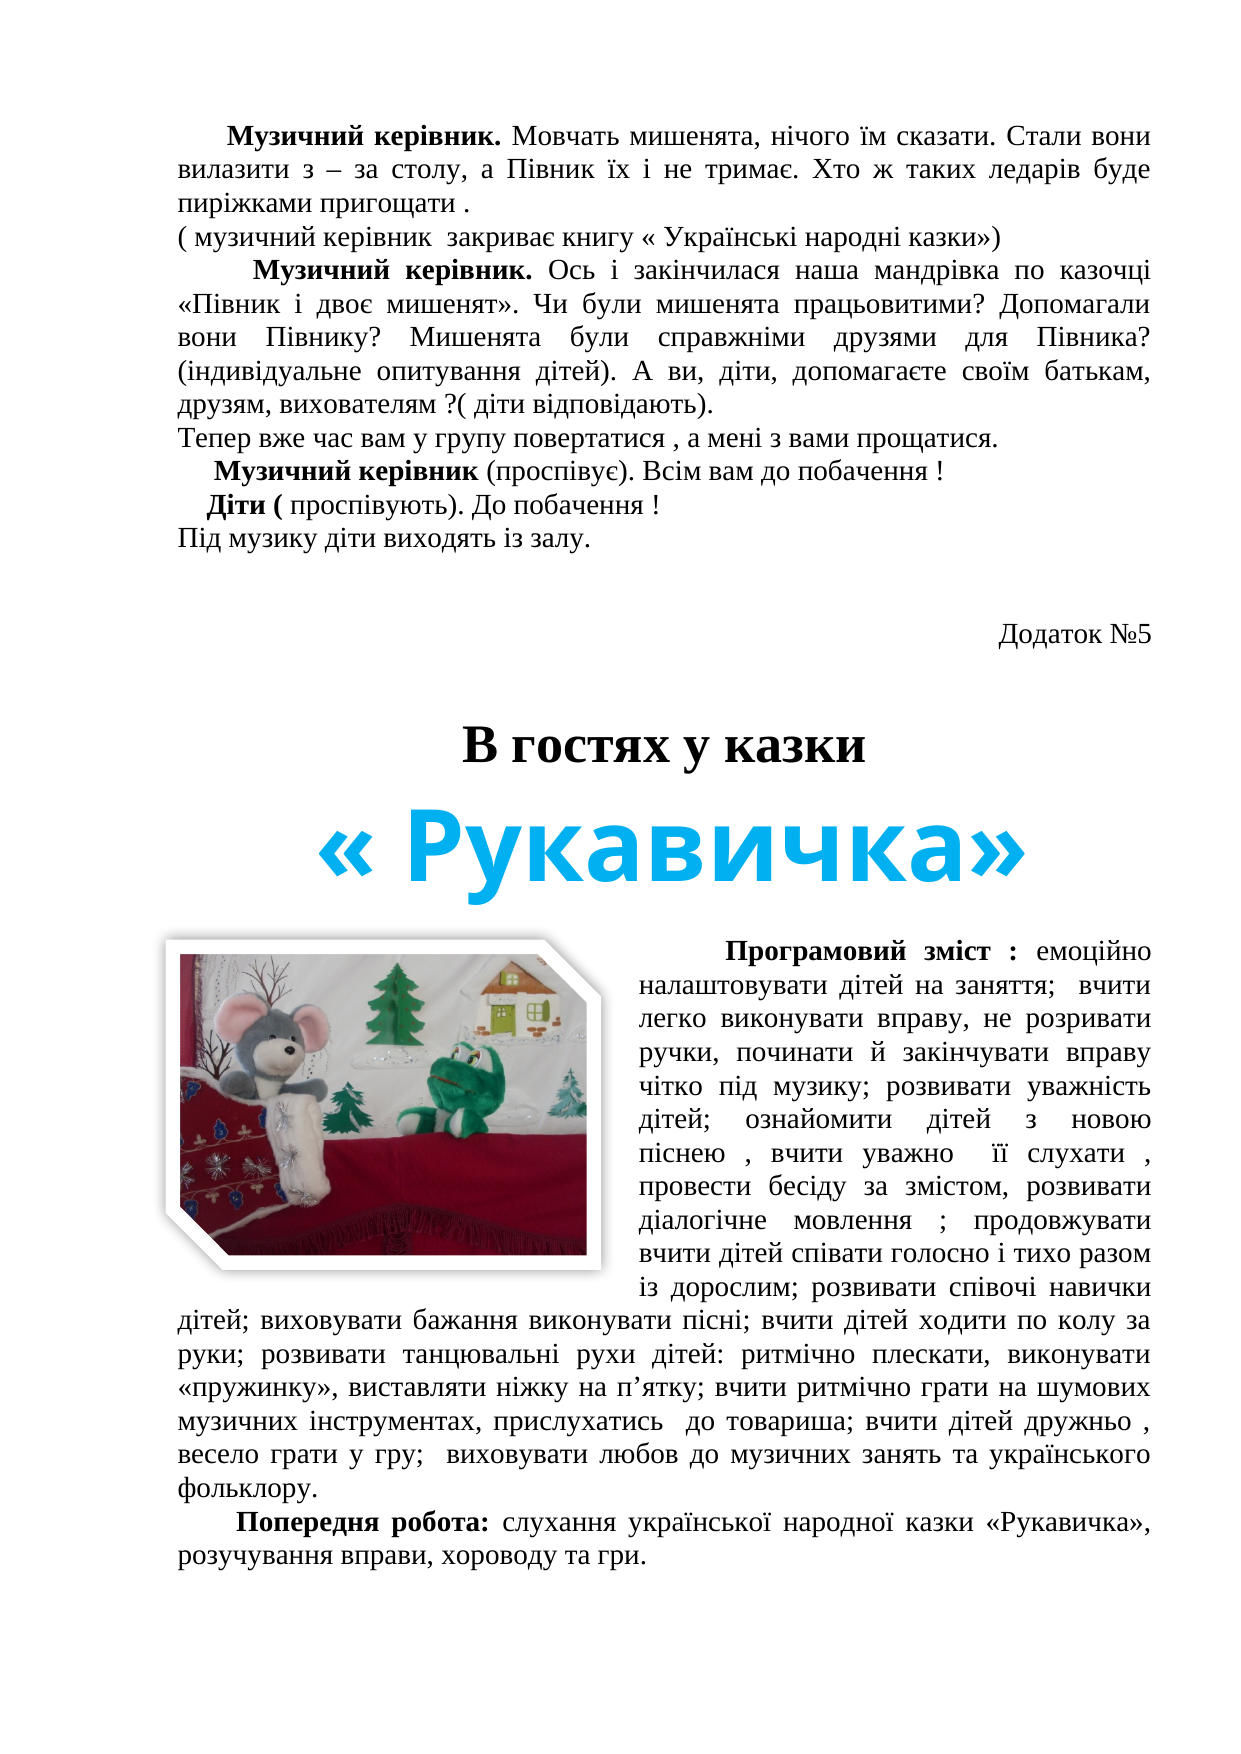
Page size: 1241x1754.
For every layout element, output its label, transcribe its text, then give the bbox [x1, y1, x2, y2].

text « Рукавичка» [177, 774, 1152, 911]
text ( музичний керівник закриває книгу « Українські народні казки») [177, 219, 1152, 252]
text Додаток №5 [177, 616, 1152, 650]
text Попередня робота: слухання української народної казки «Рукавичка», розучування вправи, хороводу та гри. [177, 1504, 1152, 1571]
picture [181, 955, 586, 1255]
text Музичний керівник. Мовчать мишенята, нічого їм сказати. Стали вони вилазити з – за столу, а Півник їх і не тримає. Хто ж таких ледарів буде пиріжками пригощати . [177, 118, 1152, 219]
text Музичний керівник. Ось і закінчилася наша мандрівка по казочці «Півник і двоє мишенят». Чи були мишенята працьовитими? Допомагали вони Півнику? Мишенята були справжніми друзями для Півника?(індивідуальне опитування дітей). А ви, діти, допомагаєте своїм батькам, друзям, вихователям ?( діти відповідають). [177, 252, 1152, 420]
text Під музику діти виходять із залу. [177, 521, 1152, 554]
text Тепер вже час вам у групу повертатися , а мені з вами прощатися. [177, 420, 1152, 453]
text Діти ( проспівують). До побачення ! [177, 487, 1152, 521]
text Музичний керівник (проспівує). Всім вам до побачення ! [177, 453, 1152, 487]
text В гостях у казки [177, 712, 1152, 774]
text Програмовий зміст : емоційно налаштовувати дітей на заняття; вчити легко виконувати вправу, не розривати ручки, починати й закінчувати вправу чітко під музику; розвивати уважність дітей; ознайомити дітей з новою піснею , вчити уважно її слухати , провести бесіду за змістом, розвивати діалогічне мовлення ; продовжувати вчити дітей співати голосно і тихо разом із дорослим; розвивати співочі навички дітей; виховувати бажання виконувати пісні; вчити дітей ходити по колу за руки; розвивати танцювальні рухи дітей: ритмічно плескати, виконувати «пружинку», виставляти ніжку на п’ятку; вчити ритмічно грати на шумових музичних інструментах, прислухатись до товариша; вчити дітей дружньо , весело грати у гру; виховувати любов до музичних занять та українського фольклору. [177, 933, 1152, 1504]
